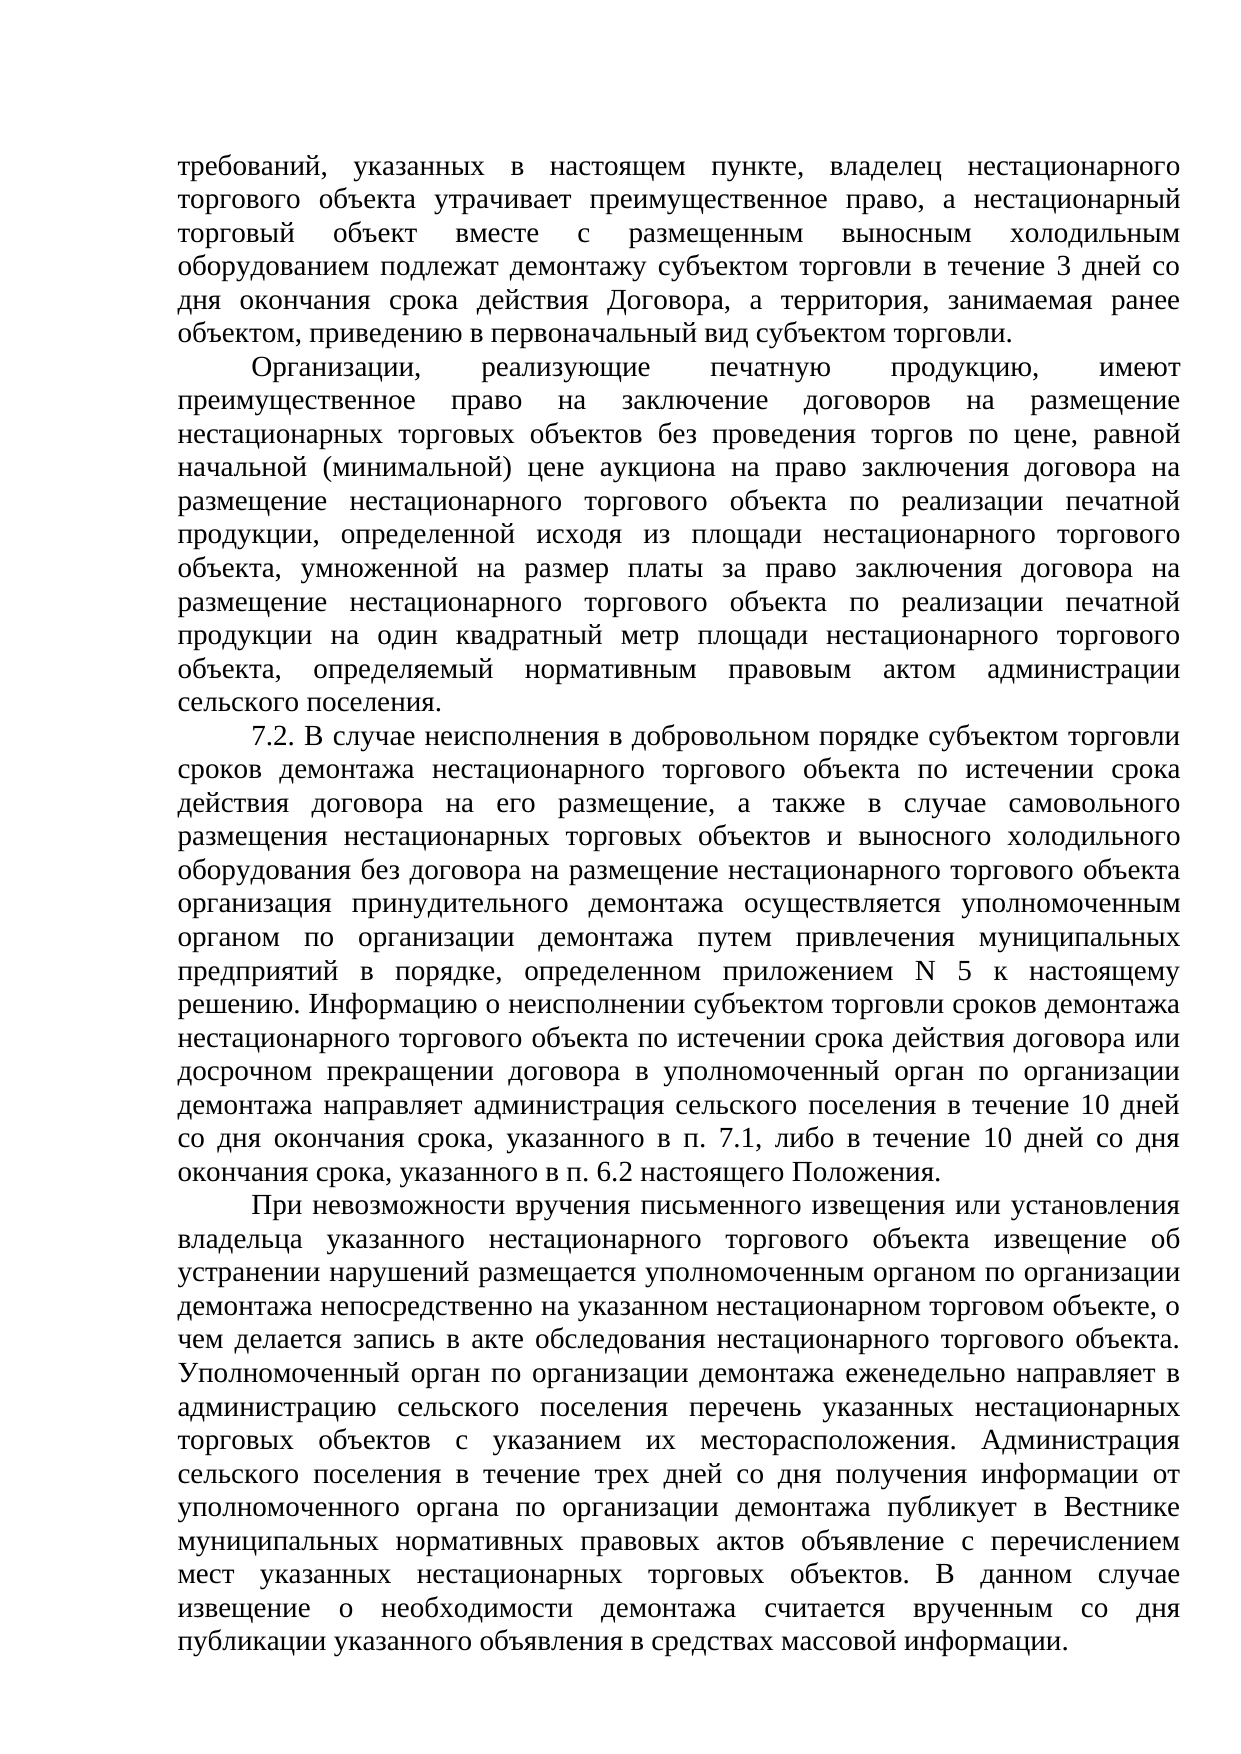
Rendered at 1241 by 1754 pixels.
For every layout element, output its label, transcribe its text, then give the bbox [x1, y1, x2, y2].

text При невозможности вручения письменного извещения или установления владельца указанного нестационарного торгового объекта извещение об устранении нарушений размещается уполномоченным органом по организации демонтажа непосредственно на указанном нестационарном торговом объекте, о чем делается запись в акте обследования нестационарного торгового объекта. Уполномоченный орган по организации демонтажа еженедельно направляет в администрацию сельского поселения перечень указанных нестационарных торговых объектов с указанием их месторасположения. Администрация сельского поселения в течение трех дней со дня получения информации от уполномоченного органа по организации демонтажа публикует в Вестнике муниципальных нормативных правовых актов объявление с перечислением мест указанных нестационарных торговых объектов. В данном случае извещение о необходимости демонтажа считается врученным со дня публикации указанного объявления в средствах массовой информации. [177, 1187, 1181, 1657]
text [177, 148, 1181, 349]
text Организации, реализующие печатную продукцию, имеют преимущественное право на заключение договоров на размещение нестационарных торговых объектов без проведения торгов по цене, равной начальной (минимальной) цене аукциона на право заключения договора на размещение нестационарного торгового объекта по реализации печатной продукции, определенной исходя из площади нестационарного торгового объекта, умноженной на размер платы за право заключения договора на размещение нестационарного торгового объекта по реализации печатной продукции на один квадратный метр площади нестационарного торгового объекта, определяемый нормативным правовым актом администрации сельского поселения. [177, 349, 1181, 718]
text 7.2. В случае неисполнения в добровольном порядке субъектом торговли сроков демонтажа нестационарного торгового объекта по истечении срока действия договора на его размещение, а также в случае самовольного размещения нестационарных торговых объектов и выносного холодильного оборудования без договора на размещение нестационарного торгового объекта организация принудительного демонтажа осуществляется уполномоченным органом по организации демонтажа путем привлечения муниципальных предприятий в порядке, определенном приложением N 5 к настоящему решению. Информацию о неисполнении субъектом торговли сроков демонтажа нестационарного торгового объекта по истечении срока действия договора или досрочном прекращении договора в уполномоченный орган по организации демонтажа направляет администрация сельского поселения в течение 10 дней со дня окончания срока, указанного в п. 7.1, либо в течение 10 дней со дня окончания срока, указанного в п. 6.2 настоящего Положения. [177, 718, 1181, 1187]
